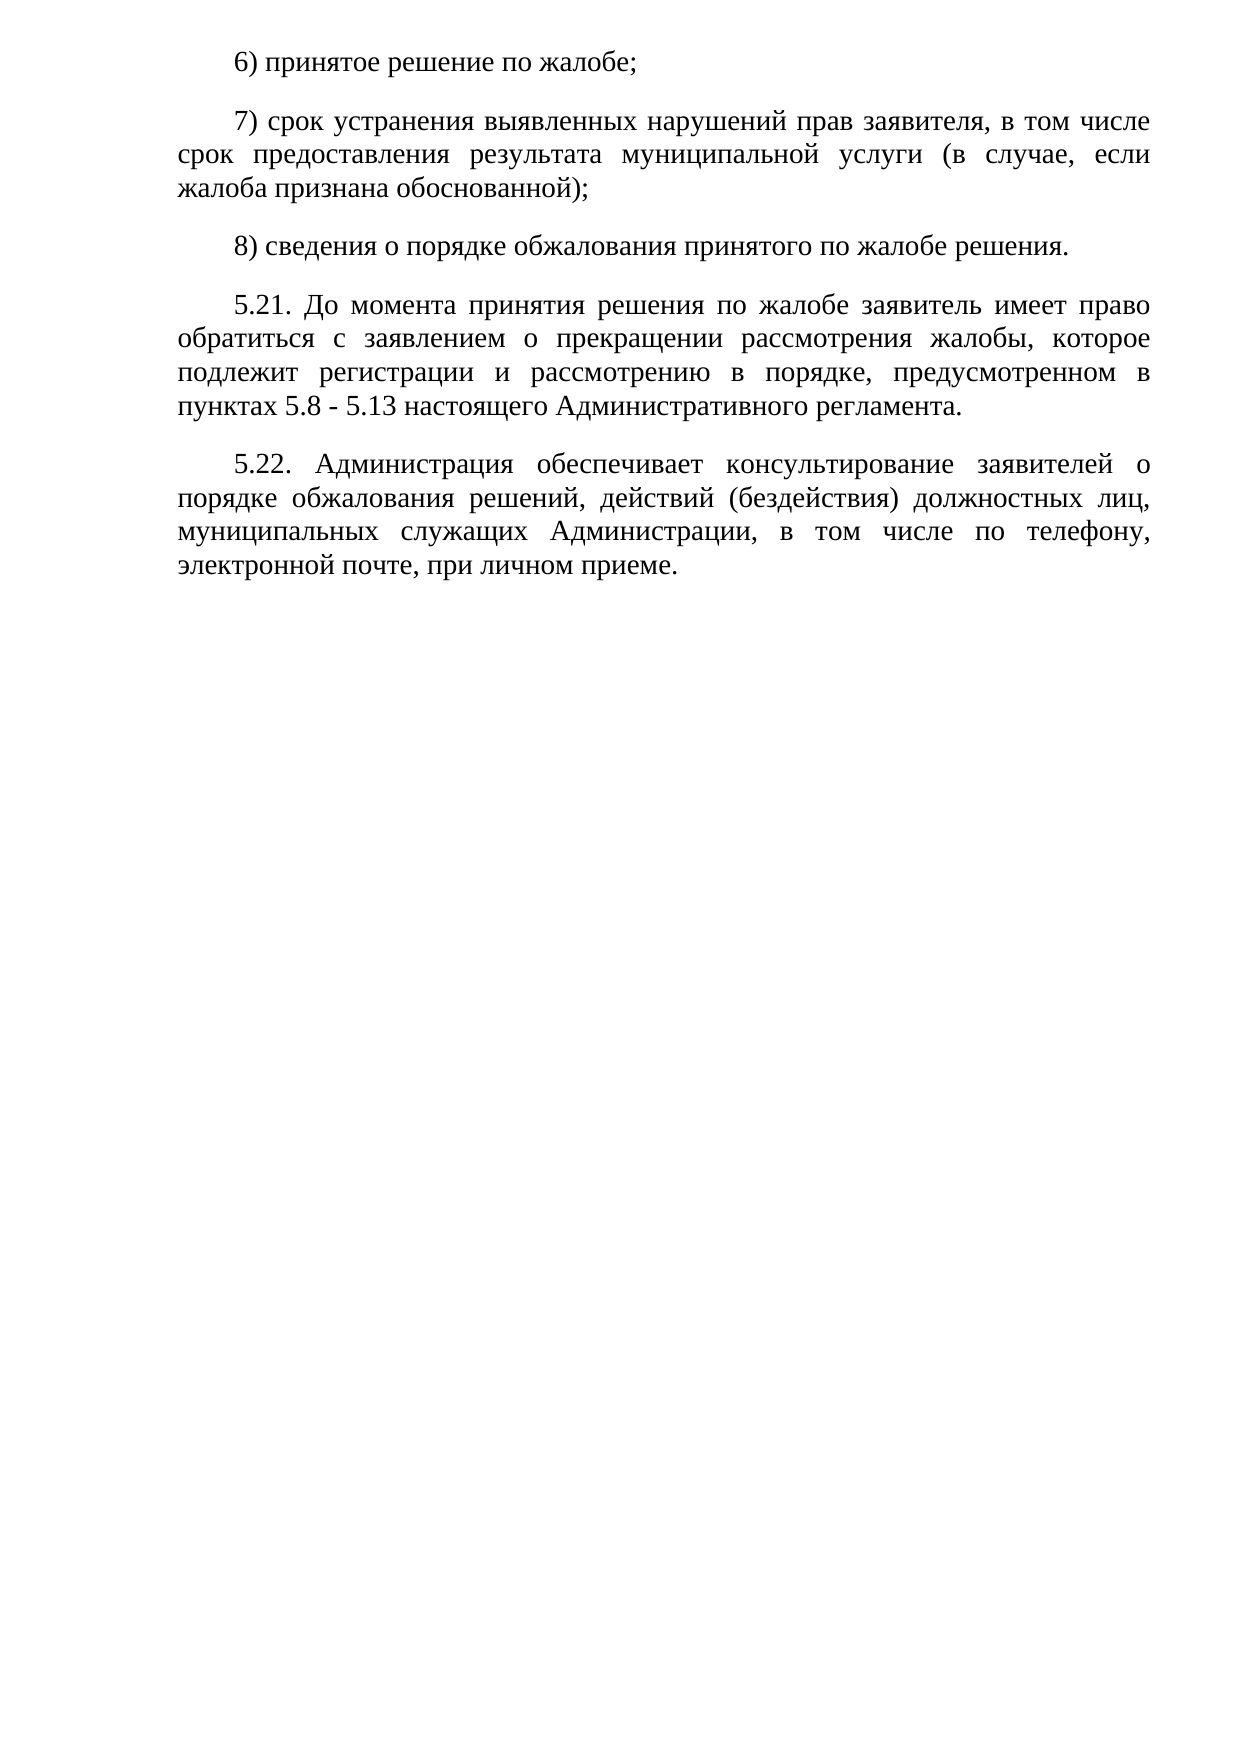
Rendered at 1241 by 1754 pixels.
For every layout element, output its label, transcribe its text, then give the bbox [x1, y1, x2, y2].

text 5.21. До момента принятия решения по жалобе заявитель имеет право обратиться с заявлением о прекращении рассмотрения жалобы, которое подлежит регистрации и рассмотрению в порядке, предусмотренном в пунктах 5.8 - 5.13 настоящего Административного регламента. [177, 287, 1152, 421]
text 7) срок устранения выявленных нарушений прав заявителя, в том числе срок предоставления результата муниципальной услуги (в случае, если жалоба признана обоснованной); [177, 103, 1152, 203]
text 8) сведения о порядке обжалования принятого по жалобе решения. [177, 228, 1152, 262]
text 5.22. Администрация обеспечивает консультирование заявителей о порядке обжалования решений, действий (бездействия) должностных лиц, муниципальных служащих Администрации, в том числе по телефону, электронной почте, при личном приеме. [177, 446, 1152, 580]
text 6) принятое решение по жалобе; [177, 44, 1152, 78]
